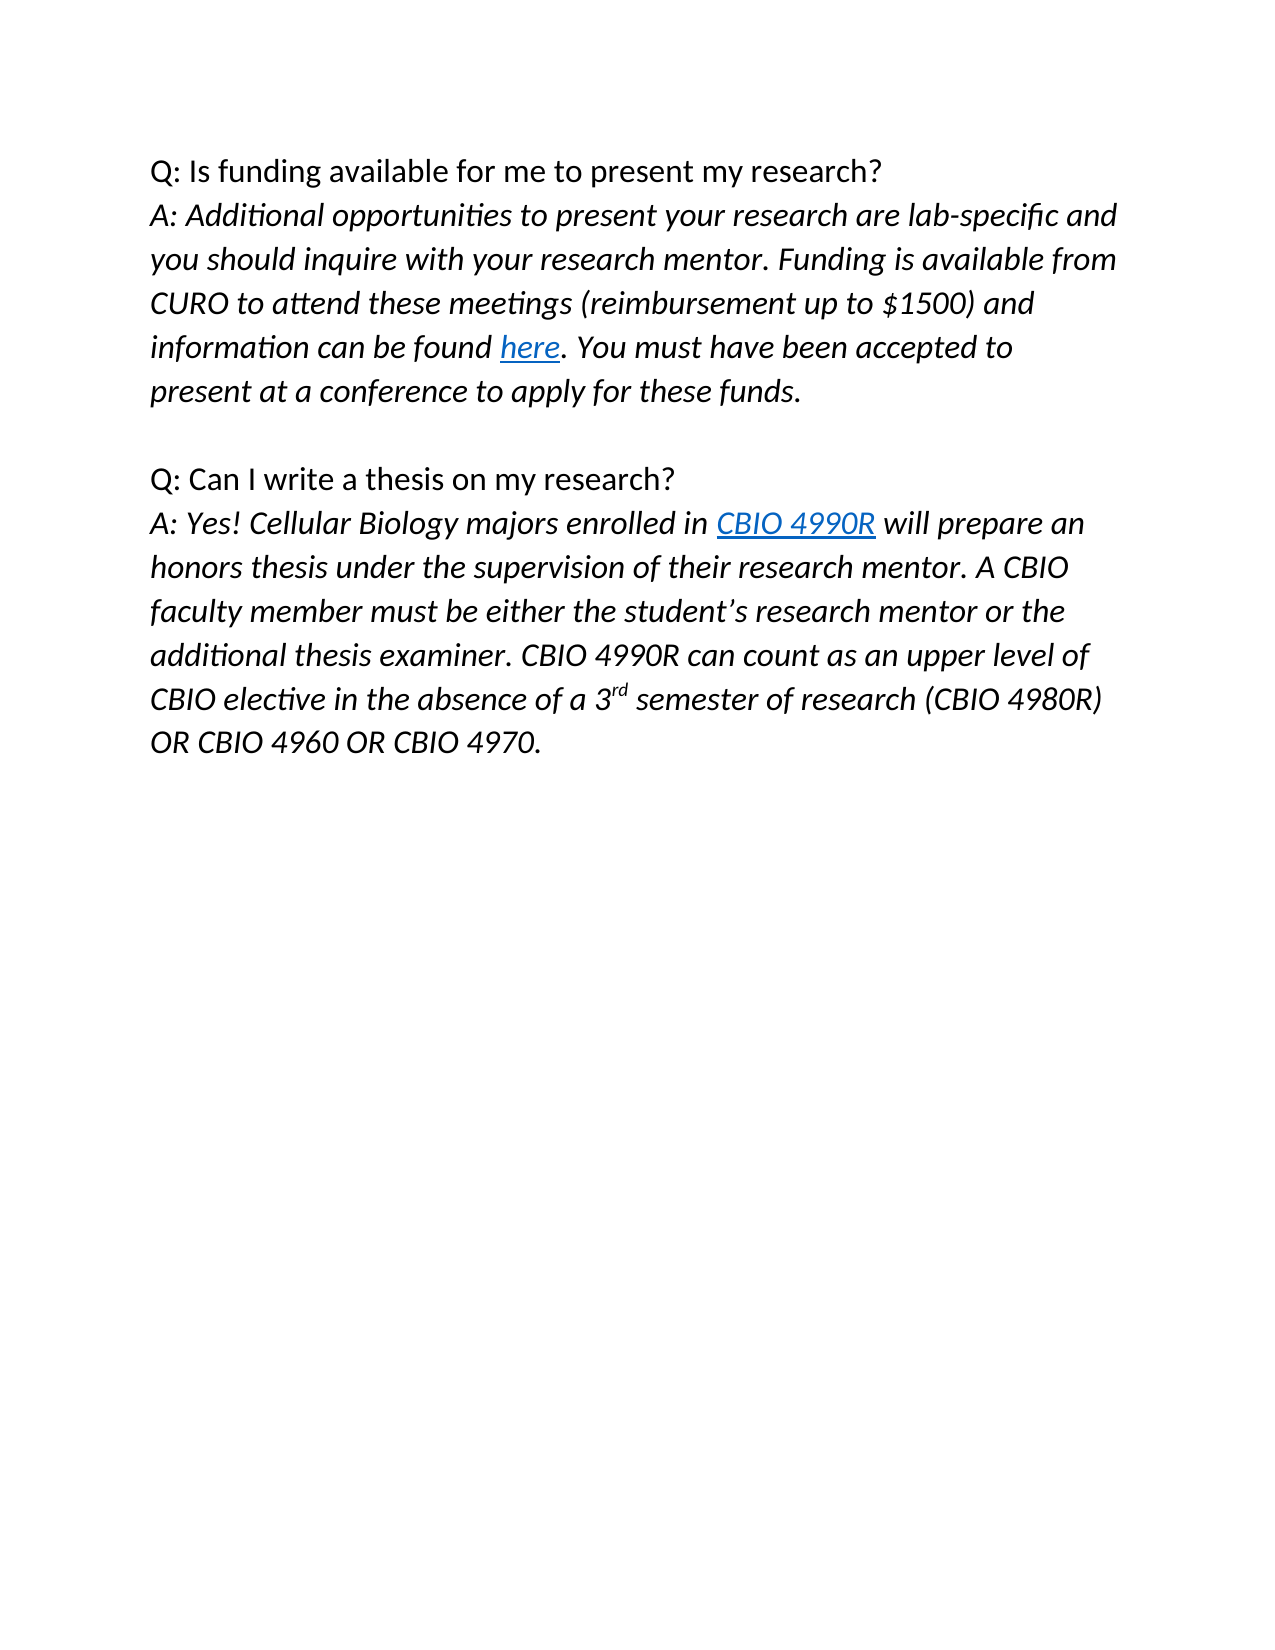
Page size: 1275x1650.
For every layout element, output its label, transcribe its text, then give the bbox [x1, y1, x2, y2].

text A: Additional opportunities to present your research are lab-specific and you should inquire with your research mentor. Funding is available from CURO to attend these meetings (reimbursement up to $1500) and information can be found here. You must have been accepted to present at a conference to apply for these funds. [150, 194, 1125, 411]
text Q: Is funding available for me to present my research? [150, 150, 1125, 191]
text Q: Can I write a thesis on my research? [150, 458, 1125, 498]
text A: Yes! Cellular Biology majors enrolled in CBIO 4990R will prepare an honors thesis under the supervision of their research mentor. A CBIO faculty member must be either the student’s research mentor or the additional thesis examiner. CBIO 4990R can count as an upper level of CBIO elective in the absence of a 3rd semester of research (CBIO 4980R) OR CBIO 4960 OR CBIO 4970. [150, 502, 1125, 762]
